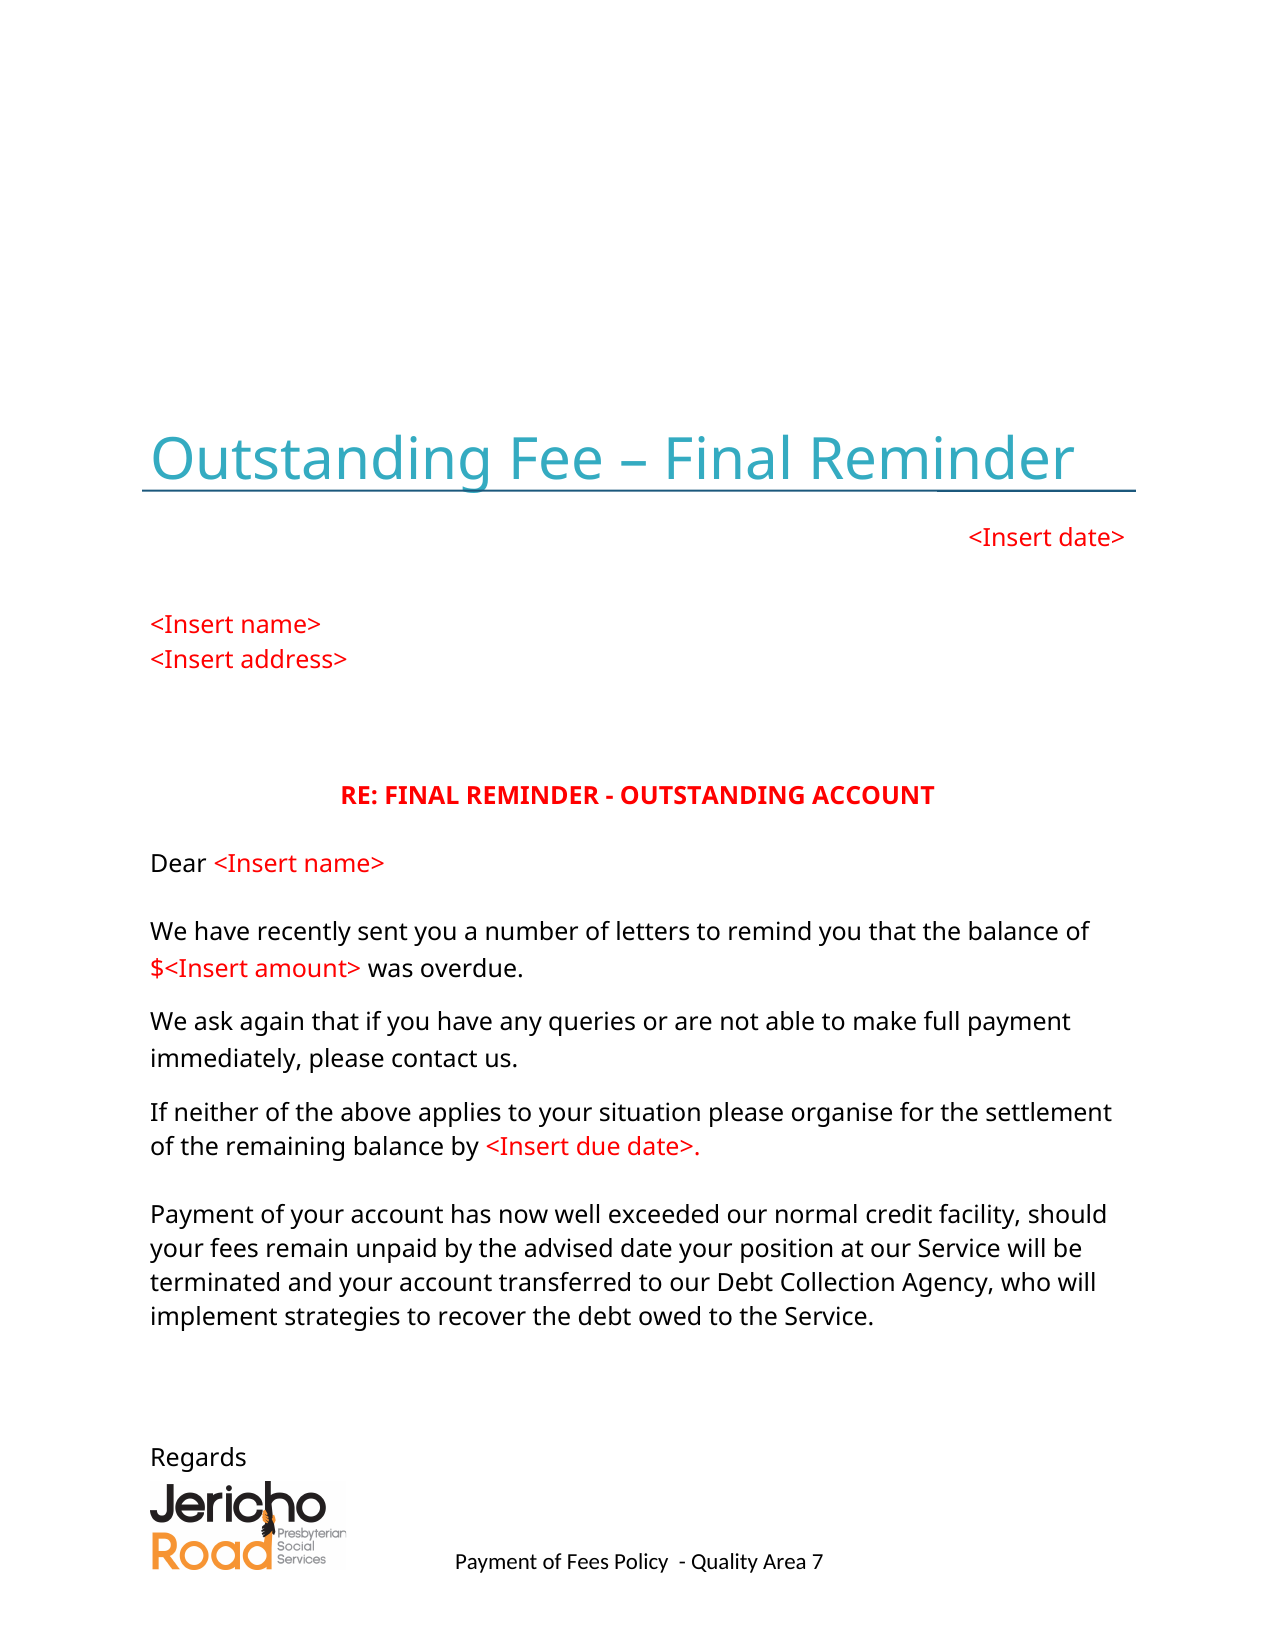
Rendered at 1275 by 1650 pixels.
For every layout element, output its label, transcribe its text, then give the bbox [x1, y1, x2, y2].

text <Insert name> [150, 607, 1125, 641]
text We have recently sent you a number of letters to remind you that the balance of $<Insert amount> was overdue. [150, 914, 1125, 984]
text <Insert date> [150, 520, 1125, 554]
text Dear <Insert name> [150, 846, 1125, 880]
picture [150, 1481, 347, 1570]
text Payment of your account has now well exceeded our normal credit facility, should your fees remain unpaid by the advised date your position at our Service will be terminated and your account transferred to our Debt Collection Agency, who will implement strategies to recover the debt owed to the Service. [150, 1196, 1125, 1333]
text We ask again that if you have any queries or are not able to make full payment immediately, please contact us. [150, 1004, 1125, 1075]
text RE: FINAL REMINDER - OUTSTANDING ACCOUNT [150, 777, 1125, 812]
text If neither of the above applies to your situation please organise for the settlement of the remaining balance by <Insert due date>. [150, 1094, 1125, 1162]
text Regards [150, 1439, 1125, 1473]
text Outstanding Fee – Final Reminder [150, 417, 1125, 489]
text <Insert address> [150, 641, 1125, 675]
